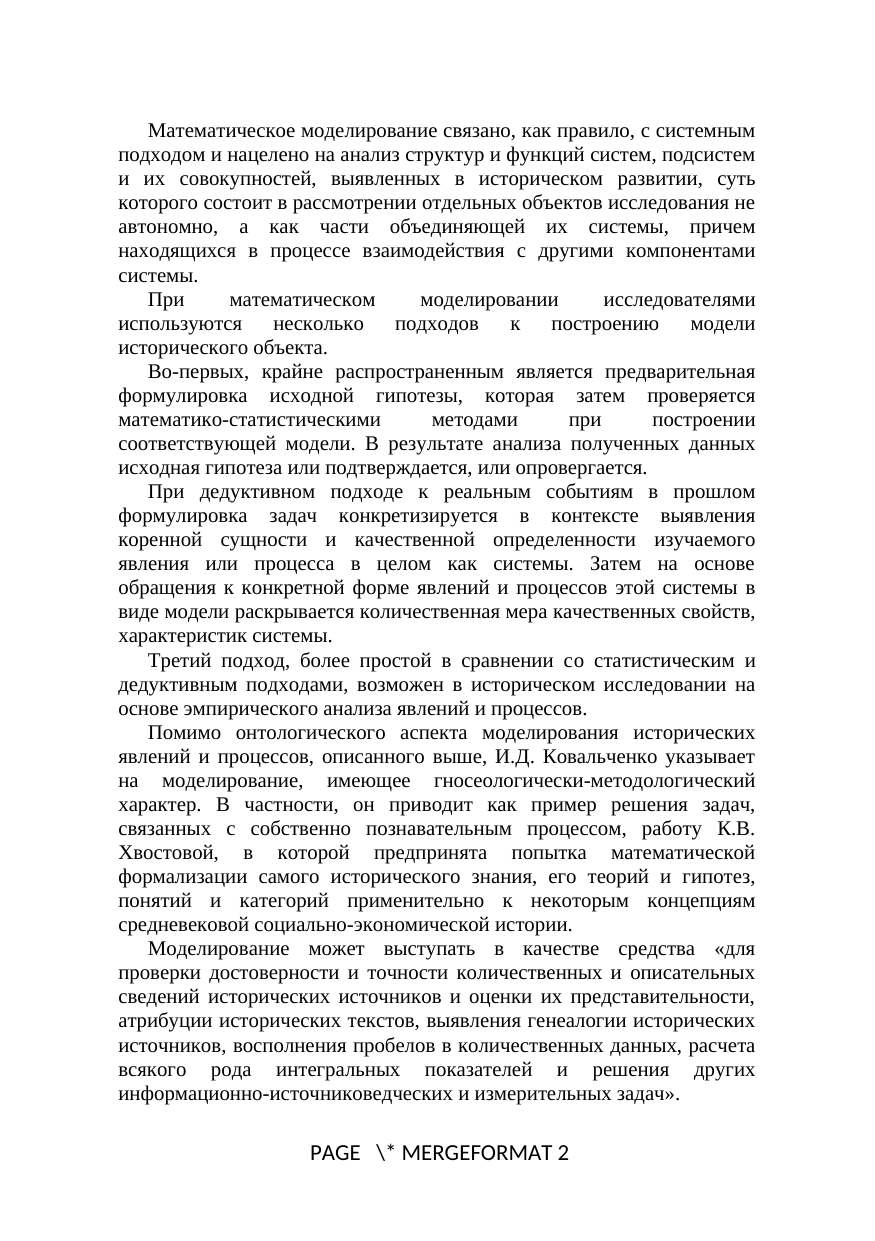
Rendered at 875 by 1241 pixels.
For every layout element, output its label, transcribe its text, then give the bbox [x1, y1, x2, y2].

text Третий подход, более простой в сравнении со статистическим и дедуктивным подходами, возможен в историческом исследовании на основе эмпирического анализа явлений и процессов. [118, 647, 756, 720]
text Помимо онтологического аспекта моделирования исторических явлений и процессов, описанного выше, И.Д. Ковальченко указывает на моделирование, имеющее гносеологически-методологический характер. В частности, он приводит как пример решения задач, связанных с собственно познавательным процессом, работу К.В. Хвостовой, в которой предпринята попытка математической формализации самого исторического знания, его теорий и гипотез, понятий и категорий применительно к некоторым концепциям средневековой социально-экономической истории. [118, 720, 756, 936]
text Во-первых, крайне распространенным является предварительная формулировка исходной гипотезы, которая затем проверяется математико-статистическими методами при построении соответствующей модели. В результате анализа полученных данных исходная гипотеза или подтверждается, или опровергается. [118, 359, 756, 479]
text При математическом моделировании исследователями используются несколько подходов к построению модели исторического объекта. [118, 287, 756, 359]
text При дедуктивном подходе к реальным событиям в прошлом формулировка задач конкретизируется в контексте выявления коренной сущности и качественной определенности изучаемого явления или процесса в целом как системы. Затем на основе обращения к конкретной форме явлений и процессов этой системы в виде модели раскрывается количественная мера качественных свойств, характеристик системы. [118, 479, 756, 647]
text Моделирование может выступать в качестве средства «для проверки достоверности и точности количественных и описательных сведений исторических источников и оценки их представительности, атрибуции исторических текстов, выявления генеалогии исторических источников, восполнения пробелов в количественных данных, расчета всякого рода интегральных показателей и решения других информационно-источниковедческих и измерительных задач». [118, 936, 756, 1105]
text Математическое моделирование связано, как правило, с системным подходом и нацелено на анализ структур и функций систем, подсистем и их совокупностей, выявленных в историческом развитии, суть которого состоит в рассмотрении отдельных объектов исследования не автономно, а как части объединяющей их системы, причем находящихся в процессе взаимодействия с другими компонентами системы. [118, 118, 756, 287]
